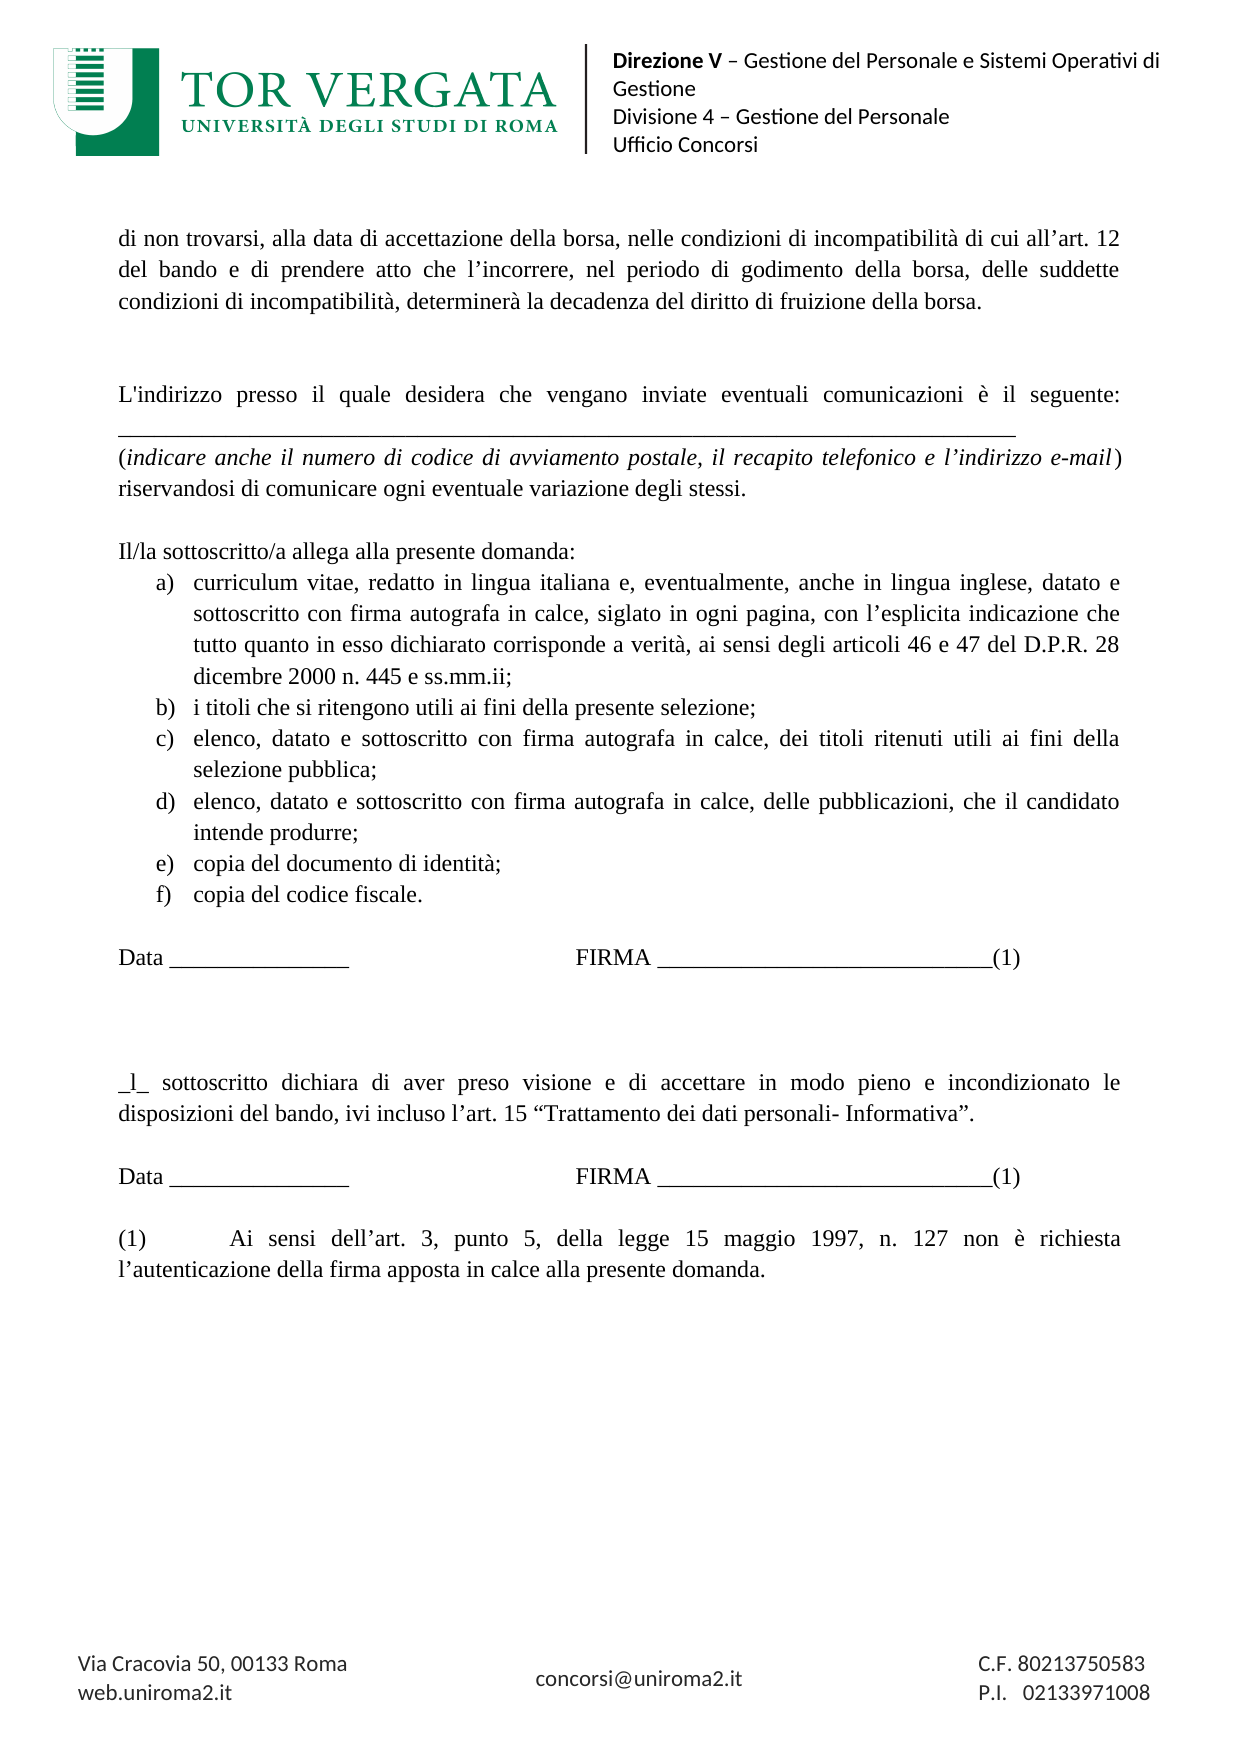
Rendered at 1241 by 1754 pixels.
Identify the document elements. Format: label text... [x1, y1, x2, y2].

list copia del codice fiscale. [156, 878, 1122, 909]
list copia del documento di identità; [156, 847, 1122, 878]
picture [584, 44, 588, 154]
text Data _______________ FIRMA ____________________________(1) [118, 1159, 1122, 1190]
text Il/la sottoscritto/a allega alla presente domanda: [118, 534, 1122, 565]
text L'indirizzo presso il quale desidera che vengano inviate eventuali comunicazioni è il seguente: ___________________________________________________________________________ [118, 378, 1122, 440]
list Ai sensi dell’art. 3, punto 5, della legge 15 maggio 1997, n. 127 non è richiesta l’autenticazione della firma apposta in calce alla presente domanda. [118, 1222, 1122, 1284]
picture [52, 47, 559, 157]
text _l_ sottoscritto dichiara di aver preso visione e di accettare in modo pieno e incondizionato le disposizioni del bando, ivi incluso l’art. 15 “Trattamento dei dati personali- Informativa”. [118, 1065, 1122, 1128]
text di non trovarsi, alla data di accettazione della borsa, nelle condizioni di incompatibilità di cui all’art. 12 del bando e di prendere atto che l’incorrere, nel periodo di godimento della borsa, delle suddette condizioni di incompatibilità, determinerà la decadenza del diritto di fruizione della borsa. [118, 222, 1122, 315]
list curriculum vitae, redatto in lingua italiana e, eventualmente, anche in lingua inglese, datato e sottoscritto con firma autografa in calce, siglato in ogni pagina, con l’esplicita indicazione che tutto quanto in esso dichiarato corrisponde a verità, ai sensi degli articoli 46 e 47 del D.P.R. 28 dicembre 2000 n. 445 e ss.mm.ii; [156, 565, 1122, 690]
text (indicare anche il numero di codice di avviamento postale, il recapito telefonico e l’indirizzo e-mail) riservandosi di comunicare ogni eventuale variazione degli stessi. [118, 440, 1122, 503]
list i titoli che si ritengono utili ai fini della presente selezione; [156, 690, 1122, 722]
text Data _______________ FIRMA ____________________________(1) [118, 940, 1122, 972]
list elenco, datato e sottoscritto con firma autografa in calce, delle pubblicazioni, che il candidato intende produrre; [156, 784, 1122, 847]
list elenco, datato e sottoscritto con firma autografa in calce, dei titoli ritenuti utili ai fini della selezione pubblica; [156, 722, 1122, 784]
